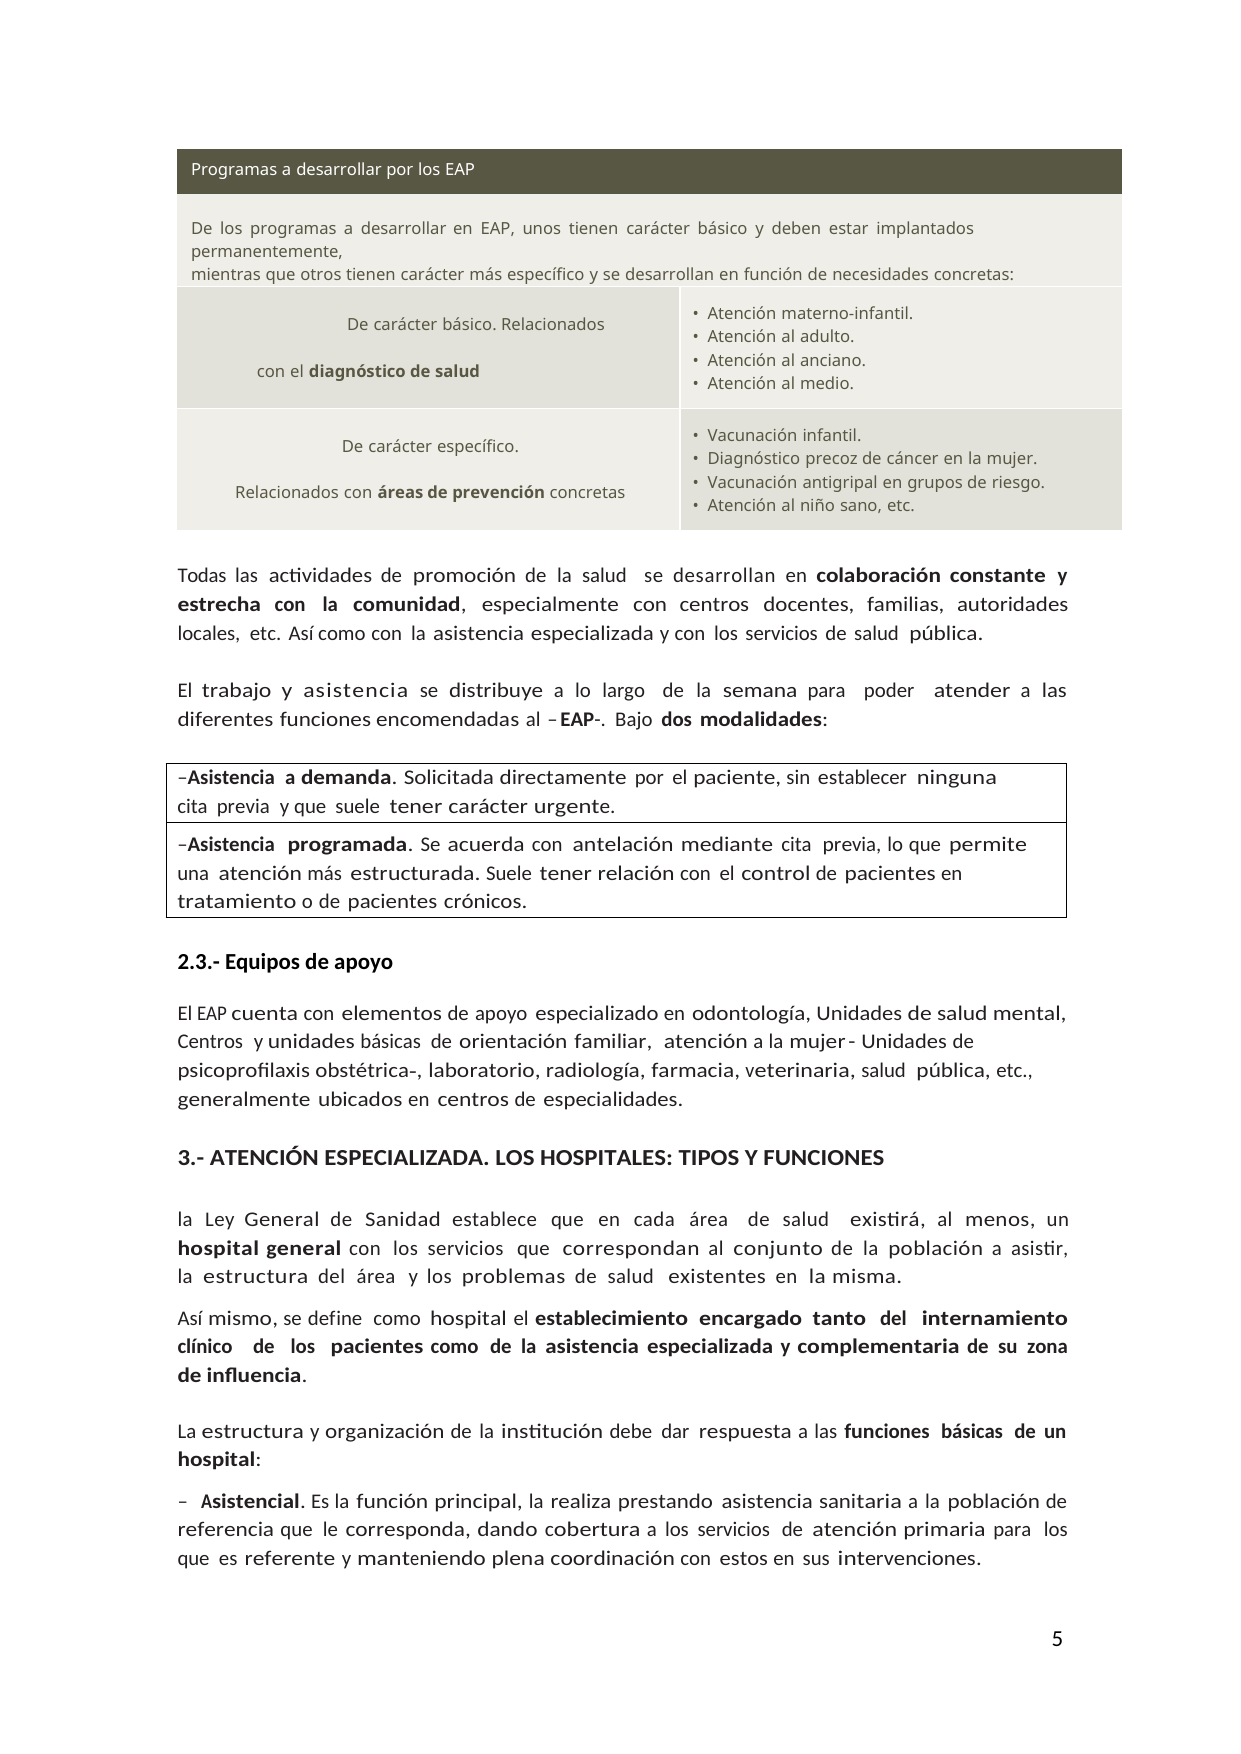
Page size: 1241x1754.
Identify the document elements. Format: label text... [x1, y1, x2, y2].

table_header –Asistencia a demanda. Solicitada directamente por el paciente, sin establecer ninguna cita previa y que suele tener carácter urgente. [167, 764, 1066, 822]
text La estructura y organización de la institución debe dar respuesta a las funciones básicas de un hospital: [177, 1418, 1068, 1472]
table_cell De carácter específico. Relacionados con áreas de prevención concretas [177, 409, 679, 530]
table_cell De los programas a desarrollar en EAP, unos tienen carácter básico y deben estar implantados permanentemente, mientras que otros tienen carácter más específico y se desarrollan en función de necesidades concretas: [177, 194, 1122, 286]
text 3.- ATENCIÓN ESPECIALIZADA. LOS HOSPITALES: TIPOS Y FUNCIONES [177, 1143, 1069, 1171]
text El trabajo y asistencia se distribuye a lo largo de la semana para poder atender a las diferentes funciones encomendadas al –EAP-. Bajo dos modalidades: [177, 677, 1068, 731]
table_cell –Asistencia programada. Se acuerda con antelación mediante cita previa, lo que permite una atención más estructurada. Suele tener relación con el control de pacientes en tratamiento o de pacientes crónicos. [167, 823, 1066, 917]
text El EAP cuenta con elementos de apoyo especializado en odontología, Unidades de salud mental, Centros y unidades básicas de orientación familiar, atención a la mujer - Unidades de psicoprofilaxis obstétrica-, laboratorio, radiología, farmacia, veterinaria, salud pública, etc., generalmente ubicados en centros de especialidades. [177, 1000, 1069, 1111]
table_cell • Vacunación infantil. • Diagnóstico precoz de cáncer en la mujer. • Vacunación antigripal en grupos de riesgo. • Atención al niño sano, etc. [681, 409, 1122, 530]
table_cell De carácter básico. Relacionados con el diagnóstico de salud [177, 287, 679, 408]
text Todas las actividades de promoción de la salud se desarrollan en colaboración constante y estrecha con la comunidad, especialmente con centros docentes, familias, autoridades locales, etc. Así como con la asistencia especializada y con los servicios de salud pública. [177, 563, 1068, 645]
text la Ley General de Sanidad establece que en cada área de salud existirá, al menos, un hospital general con los servicios que correspondan al conjunto de la población a asistir, la estructura del área y los problemas de salud existentes en la misma. [177, 1206, 1069, 1289]
text 2.3.- Equipos de apoyo [177, 947, 1093, 975]
table_cell • Atención materno-infantil. • Atención al adulto. • Atención al anciano. • Atención al medio. [681, 287, 1122, 408]
table_header Programas a desarrollar por los EAP [177, 149, 1122, 194]
text Así mismo, se define como hospital el establecimiento encargado tanto del internamiento clínico de los pacientes como de la asistencia especializada y complementaria de su zona de influencia. [177, 1305, 1068, 1388]
text – Asistencial. Es la función principal, la realiza prestando asistencia sanitaria a la población de referencia que le corresponda, dando cobertura a los servicios de atención primaria para los que es referente y manteniendo plena coordinación con estos en sus intervenciones. [177, 1488, 1068, 1571]
